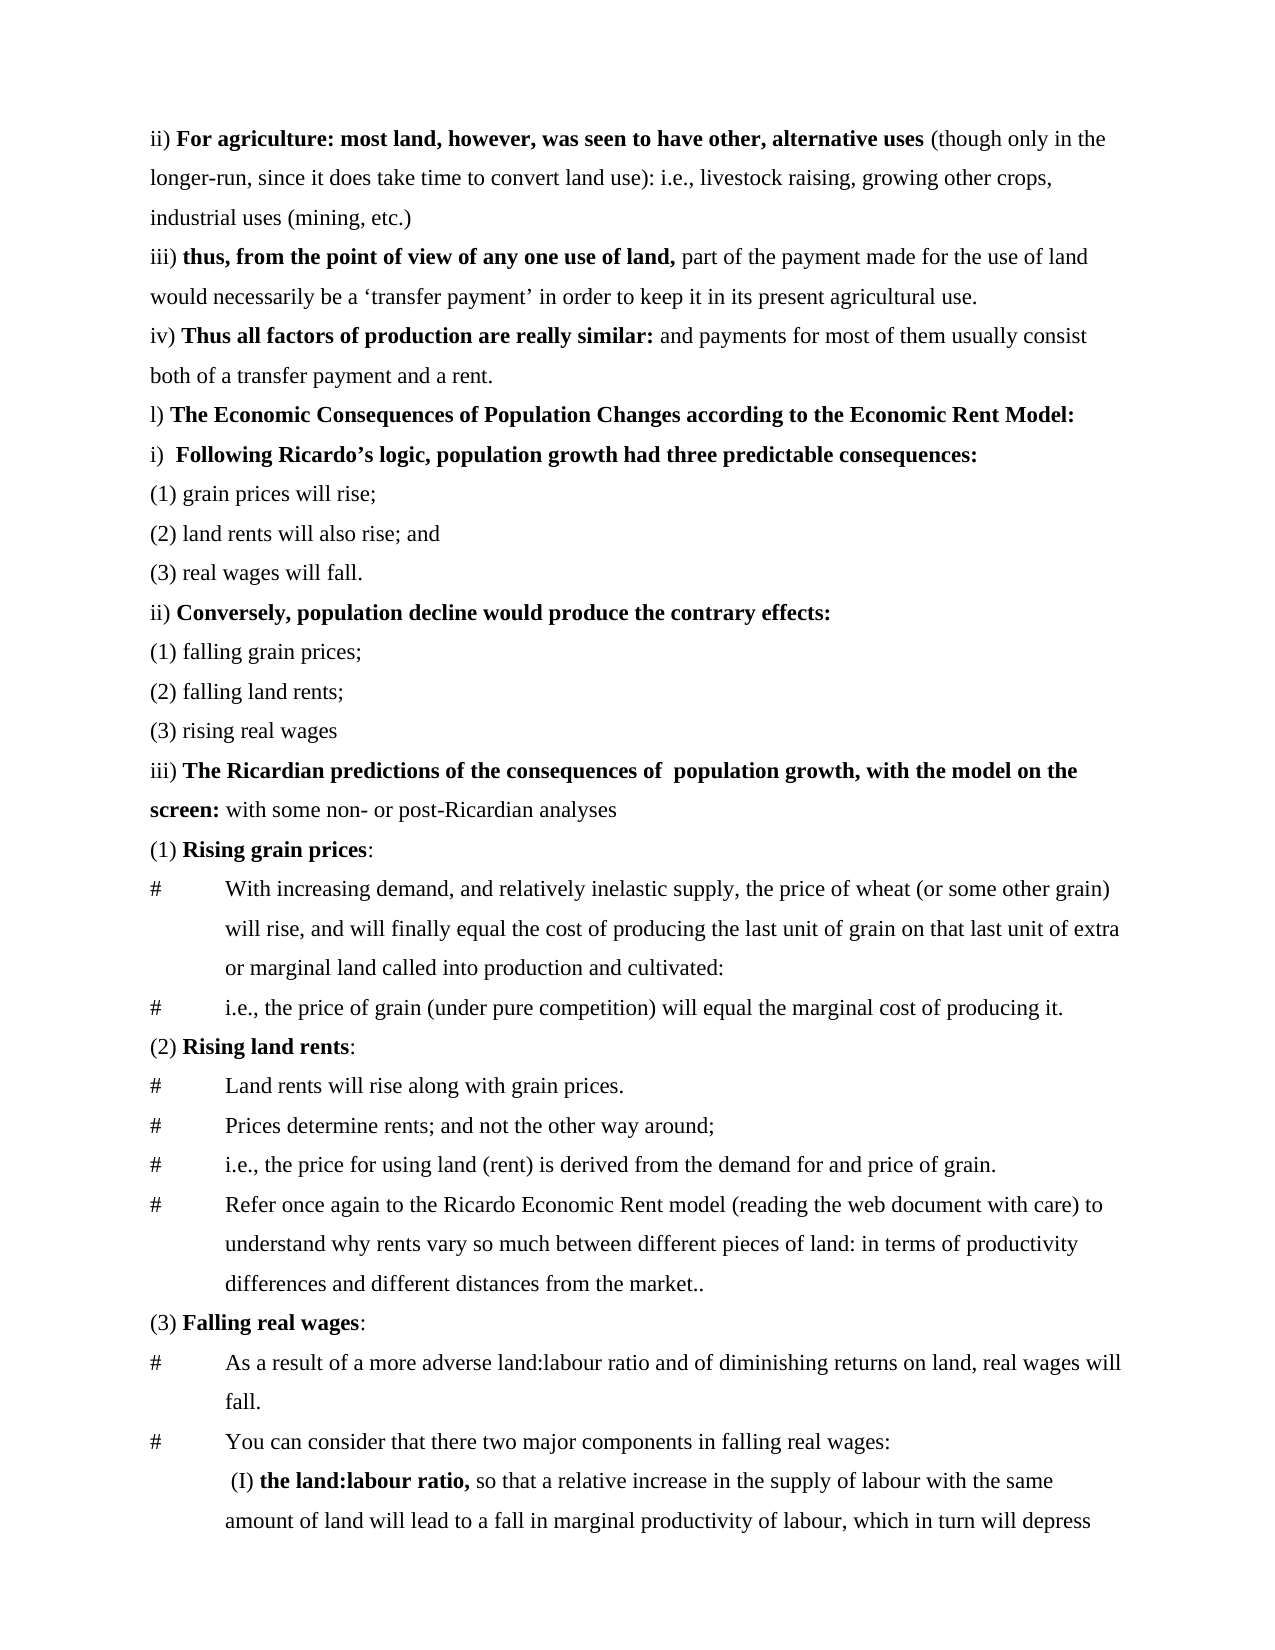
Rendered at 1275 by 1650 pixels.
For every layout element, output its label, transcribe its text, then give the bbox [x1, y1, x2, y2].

text (3) Falling real wages: [150, 1309, 1125, 1336]
list With increasing demand, and relatively inelastic supply, the price of wheat (or some other grain) will rise, and will finally equal the cost of producing the last unit of grain on that last unit of extra or marginal land called into production and cultivated: [150, 875, 1125, 980]
text ii) For agriculture: most land, however, was seen to have other, alternative uses (though only in the longer-run, since it does take time to convert land use): i.e., livestock raising, growing other crops, industrial uses (mining, etc.) [150, 125, 1125, 230]
list Land rents will rise along with grain prices. [150, 1072, 1125, 1099]
text (1) Rising grain prices: [150, 836, 1125, 862]
text l) The Economic Consequences of Population Changes according to the Economic Rent Model: [150, 401, 1125, 428]
list Prices determine rents; and not the other way around; [150, 1112, 1125, 1138]
text ii) Conversely, population decline would produce the contrary effects: [150, 599, 1125, 625]
list i.e., the price of grain (under pure competition) will equal the marginal cost of producing it. [150, 993, 1125, 1020]
list i.e., the price for using land (rent) is derived from the demand for and price of grain. [150, 1151, 1125, 1178]
list As a result of a more adverse land:labour ratio and of diminishing returns on land, real wages will fall. [150, 1349, 1125, 1415]
text (3) rising real wages [150, 717, 1125, 743]
text iii) thus, from the point of view of any one use of land, part of the payment made for the use of land would necessarily be a ‘transfer payment’ in order to keep it in its present agricultural use. [150, 243, 1125, 309]
text (2) falling land rents; [150, 678, 1125, 704]
text (2) land rents will also rise; and [150, 520, 1125, 546]
text iii) The Ricardian predictions of the consequences of population growth, with the model on the screen: with some non- or post-Ricardian analyses [150, 757, 1125, 822]
text iv) Thus all factors of production are really similar: and payments for most of them usually consist both of a transfer payment and a rent. [150, 322, 1125, 388]
text (1) grain prices will rise; [150, 480, 1125, 507]
text i) Following Ricardo’s logic, population growth had three predictable consequences: [150, 441, 1125, 467]
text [225, 1467, 1125, 1533]
text (3) real wages will fall. [150, 559, 1125, 586]
list You can consider that there two major components in falling real wages: [150, 1428, 1125, 1454]
text (1) falling grain prices; [150, 638, 1125, 664]
text (2) Rising land rents: [150, 1033, 1125, 1059]
list Refer once again to the Ricardo Economic Rent model (reading the web document with care) to understand why rents vary so much between different pieces of land: in terms of productivity differences and different distances from the market.. [150, 1191, 1125, 1296]
